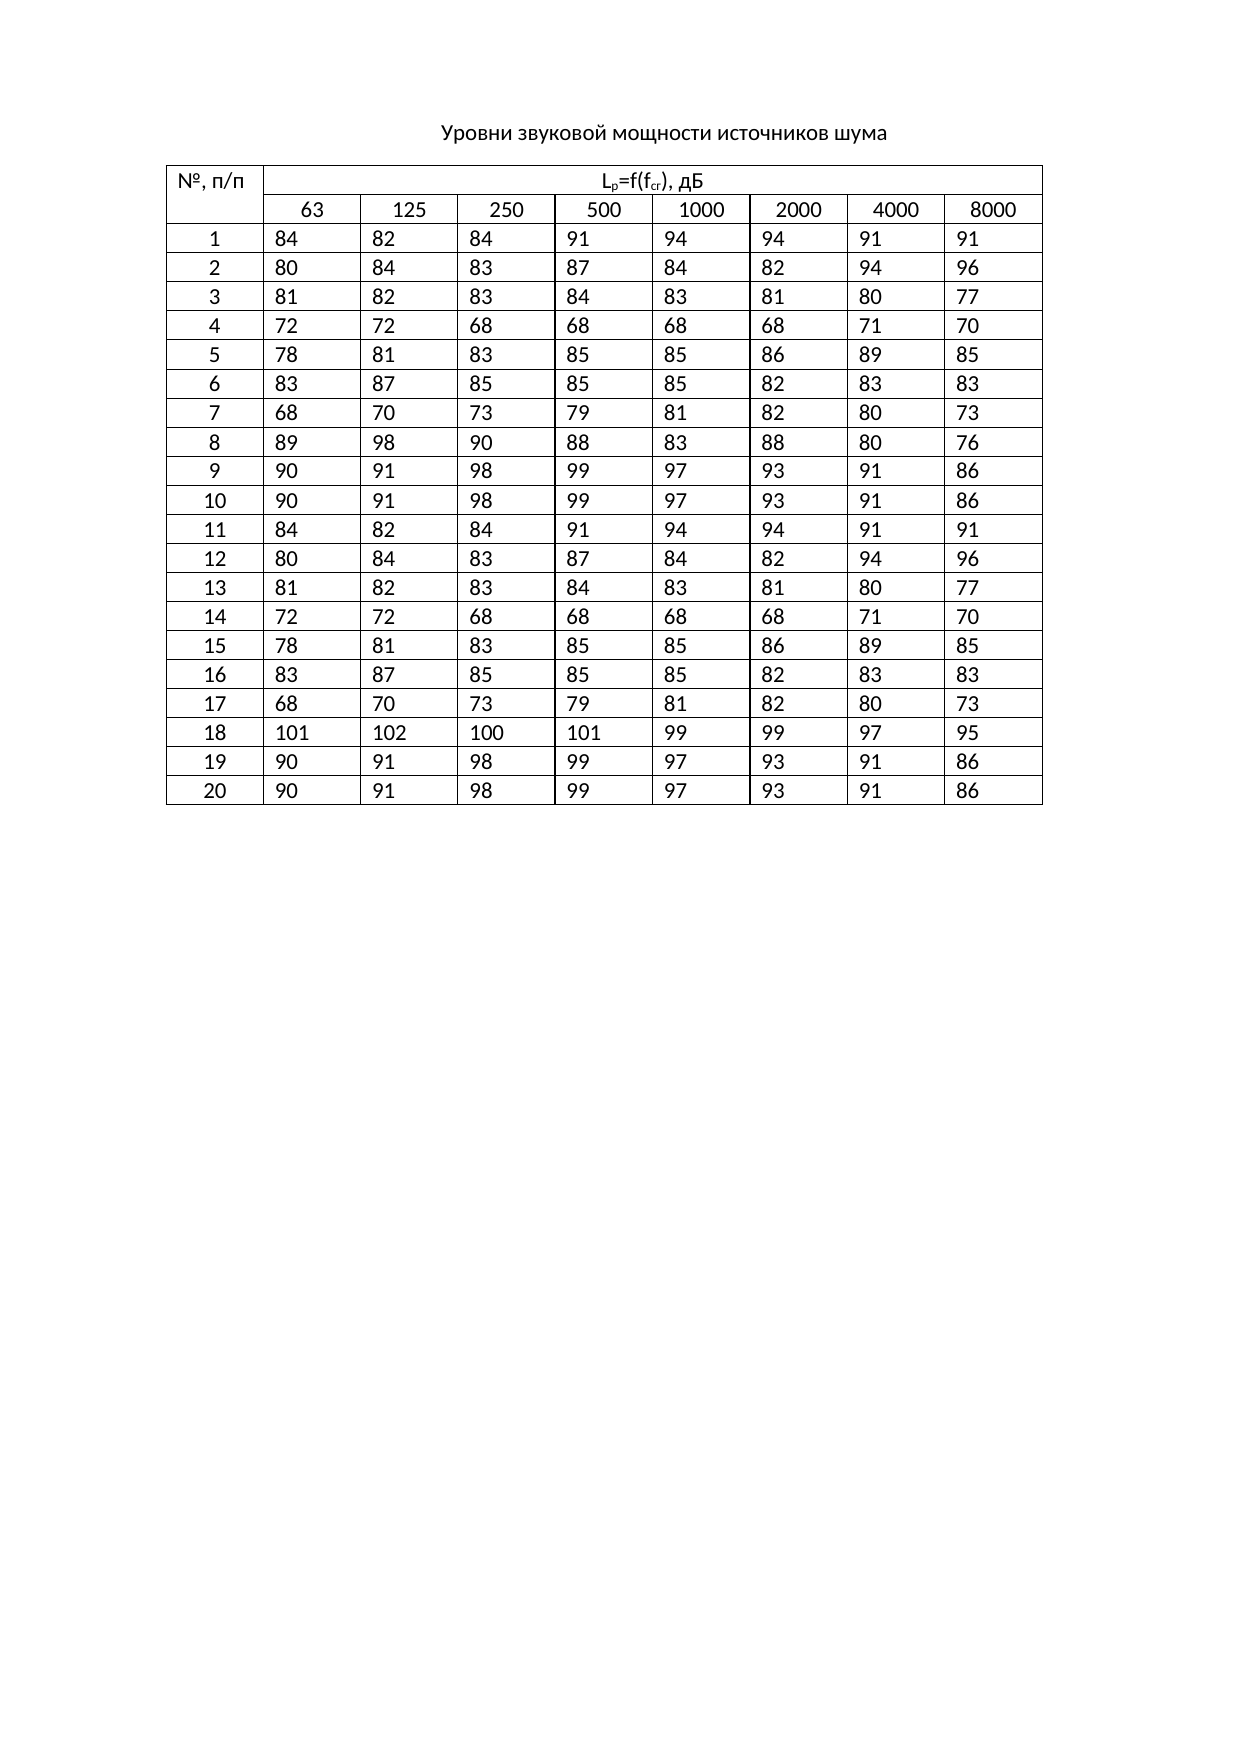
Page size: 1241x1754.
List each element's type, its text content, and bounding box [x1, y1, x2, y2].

table_cell 250 [458, 195, 554, 223]
table_cell 90 [264, 457, 360, 485]
table_cell 90 [264, 486, 360, 514]
table_cell 3 [167, 282, 263, 310]
table_cell 91 [848, 457, 944, 485]
table_cell 91 [361, 457, 457, 485]
table_cell 98 [361, 428, 457, 456]
table_cell 72 [264, 602, 360, 630]
table_cell 99 [556, 486, 652, 514]
table_cell 99 [556, 776, 652, 804]
table_cell 84 [653, 253, 749, 281]
table_cell 78 [264, 631, 360, 659]
table_cell 97 [653, 776, 749, 804]
table_cell 91 [848, 747, 944, 775]
table_cell 95 [945, 718, 1042, 746]
table_cell 68 [751, 311, 847, 339]
table_cell 94 [751, 224, 847, 252]
table_cell 82 [751, 660, 847, 688]
table_cell 68 [264, 399, 360, 427]
table_cell 101 [556, 718, 652, 746]
table_cell 70 [945, 602, 1042, 630]
table_cell 100 [458, 718, 554, 746]
table_cell 83 [458, 544, 554, 572]
table_cell 86 [945, 457, 1042, 485]
table_cell 91 [361, 747, 457, 775]
table_cell 83 [653, 282, 749, 310]
table_cell 98 [458, 457, 554, 485]
table_cell 16 [167, 660, 263, 688]
table_cell 99 [751, 718, 847, 746]
table_cell 71 [848, 602, 944, 630]
table_cell 68 [458, 311, 554, 339]
table_cell 99 [556, 457, 652, 485]
table_cell 78 [264, 340, 360, 368]
table_cell 97 [653, 457, 749, 485]
table_cell 85 [458, 660, 554, 688]
table_cell 80 [848, 399, 944, 427]
table_cell 91 [848, 224, 944, 252]
table_cell 86 [945, 486, 1042, 514]
table_cell 80 [264, 253, 360, 281]
table_cell 83 [458, 573, 554, 601]
table_header №, п/п [167, 166, 263, 223]
table_cell 94 [751, 515, 847, 543]
table_cell 93 [751, 486, 847, 514]
table_cell 86 [945, 747, 1042, 775]
table_cell 68 [458, 602, 554, 630]
table_cell 72 [361, 311, 457, 339]
table_cell 81 [751, 573, 847, 601]
table_cell 98 [458, 486, 554, 514]
table_cell 82 [361, 573, 457, 601]
table_cell 2000 [751, 195, 847, 223]
table_cell 85 [556, 370, 652, 397]
table_cell 10 [167, 486, 263, 514]
table_cell 87 [556, 544, 652, 572]
table_cell 19 [167, 747, 263, 775]
table_cell 72 [361, 602, 457, 630]
table_cell 81 [264, 282, 360, 310]
table_cell 13 [167, 573, 263, 601]
table_cell 4000 [848, 195, 944, 223]
table_cell 91 [848, 515, 944, 543]
table_cell 83 [458, 282, 554, 310]
table_cell 85 [556, 631, 652, 659]
table_cell 83 [264, 660, 360, 688]
table_cell 85 [556, 660, 652, 688]
table_cell 77 [945, 282, 1042, 310]
table_cell 84 [458, 515, 554, 543]
table_cell 81 [264, 573, 360, 601]
table_cell 91 [848, 486, 944, 514]
table_cell 90 [264, 776, 360, 804]
table_cell 85 [458, 370, 554, 397]
table_cell 79 [556, 689, 652, 717]
table_cell 94 [653, 515, 749, 543]
table_cell 9 [167, 457, 263, 485]
table_cell 76 [945, 428, 1042, 456]
table_cell 98 [458, 747, 554, 775]
table_cell 500 [556, 195, 652, 223]
table_cell 91 [945, 515, 1042, 543]
table_cell 73 [945, 399, 1042, 427]
table_cell 84 [556, 282, 652, 310]
table_cell 77 [945, 573, 1042, 601]
table_cell 85 [653, 660, 749, 688]
table_cell 89 [848, 340, 944, 368]
table_cell 1000 [653, 195, 749, 223]
table_cell 87 [361, 370, 457, 397]
table_cell 87 [361, 660, 457, 688]
table_cell 97 [848, 718, 944, 746]
table_cell 84 [458, 224, 554, 252]
table_header Lp=f(fсг), дБ [264, 166, 1042, 194]
table_cell 1 [167, 224, 263, 252]
table_cell 94 [848, 544, 944, 572]
table_cell 84 [361, 253, 457, 281]
table_cell 20 [167, 776, 263, 804]
table_cell 68 [751, 602, 847, 630]
table_cell 84 [653, 544, 749, 572]
table_cell 82 [751, 253, 847, 281]
table_cell 8000 [945, 195, 1042, 223]
table_cell 5 [167, 340, 263, 368]
table_cell 90 [458, 428, 554, 456]
table_cell 83 [848, 660, 944, 688]
table_cell 90 [264, 747, 360, 775]
table_cell 84 [264, 515, 360, 543]
table_cell 79 [556, 399, 652, 427]
table_cell 125 [361, 195, 457, 223]
table_cell 85 [945, 631, 1042, 659]
table_cell 80 [848, 282, 944, 310]
table_cell 15 [167, 631, 263, 659]
table_cell 91 [556, 224, 652, 252]
table_cell 94 [848, 253, 944, 281]
table_cell 93 [751, 747, 847, 775]
table_cell 84 [264, 224, 360, 252]
table_cell 73 [458, 399, 554, 427]
table_cell 85 [653, 340, 749, 368]
table_cell 82 [751, 544, 847, 572]
table_cell 68 [556, 311, 652, 339]
table_cell 6 [167, 370, 263, 397]
table_cell 68 [264, 689, 360, 717]
table_cell 93 [751, 457, 847, 485]
table_cell 93 [751, 776, 847, 804]
table_cell 98 [458, 776, 554, 804]
table_cell 83 [264, 370, 360, 397]
table_cell 83 [945, 660, 1042, 688]
table_cell 97 [653, 486, 749, 514]
table_cell 84 [556, 573, 652, 601]
table_cell 80 [848, 689, 944, 717]
table_cell 86 [751, 631, 847, 659]
table_cell 81 [361, 631, 457, 659]
table_cell 70 [361, 399, 457, 427]
table_cell 17 [167, 689, 263, 717]
table_cell 83 [458, 631, 554, 659]
table_cell 81 [361, 340, 457, 368]
table_cell 85 [945, 340, 1042, 368]
table_cell 8 [167, 428, 263, 456]
table_cell 72 [264, 311, 360, 339]
table_cell 11 [167, 515, 263, 543]
table_cell 87 [556, 253, 652, 281]
table_cell 83 [653, 573, 749, 601]
table_cell 88 [556, 428, 652, 456]
table_cell 82 [751, 689, 847, 717]
table_cell 18 [167, 718, 263, 746]
table_cell 84 [361, 544, 457, 572]
table_cell 70 [945, 311, 1042, 339]
table_cell 83 [848, 370, 944, 397]
table_cell 73 [945, 689, 1042, 717]
table_cell 82 [751, 370, 847, 397]
table_cell 86 [751, 340, 847, 368]
table_cell 83 [653, 428, 749, 456]
table_cell 89 [848, 631, 944, 659]
table_cell 102 [361, 718, 457, 746]
table_cell 80 [848, 428, 944, 456]
table_cell 80 [264, 544, 360, 572]
table_cell 82 [361, 282, 457, 310]
table_cell 12 [167, 544, 263, 572]
table_cell 82 [751, 399, 847, 427]
table_cell 82 [361, 515, 457, 543]
table_cell 80 [848, 573, 944, 601]
table_cell 85 [556, 340, 652, 368]
table_cell 91 [945, 224, 1042, 252]
table_cell 71 [848, 311, 944, 339]
table_cell 91 [361, 776, 457, 804]
table_cell 91 [556, 515, 652, 543]
table_cell 68 [653, 602, 749, 630]
table_cell 89 [264, 428, 360, 456]
table_cell 83 [458, 253, 554, 281]
table_cell 94 [653, 224, 749, 252]
table_cell 96 [945, 253, 1042, 281]
table_cell 81 [751, 282, 847, 310]
table_cell 97 [653, 747, 749, 775]
table_cell 96 [945, 544, 1042, 572]
table_cell 81 [653, 689, 749, 717]
table_cell 101 [264, 718, 360, 746]
table_cell 99 [556, 747, 652, 775]
table_cell 2 [167, 253, 263, 281]
table_cell 73 [458, 689, 554, 717]
table_cell 14 [167, 602, 263, 630]
table_cell 83 [458, 340, 554, 368]
table_cell 70 [361, 689, 457, 717]
table_cell 91 [848, 776, 944, 804]
table_cell 85 [653, 631, 749, 659]
table_cell 68 [556, 602, 652, 630]
text Уровни звуковой мощности источников шума [177, 118, 1152, 146]
table_cell 88 [751, 428, 847, 456]
table_cell 86 [945, 776, 1042, 804]
table_cell 85 [653, 370, 749, 397]
table_cell 4 [167, 311, 263, 339]
table_cell 7 [167, 399, 263, 427]
table_cell 99 [653, 718, 749, 746]
table_cell 83 [945, 370, 1042, 397]
table_cell 81 [653, 399, 749, 427]
table_cell 68 [653, 311, 749, 339]
table_cell 91 [361, 486, 457, 514]
table_cell 82 [361, 224, 457, 252]
table_cell 63 [264, 195, 360, 223]
